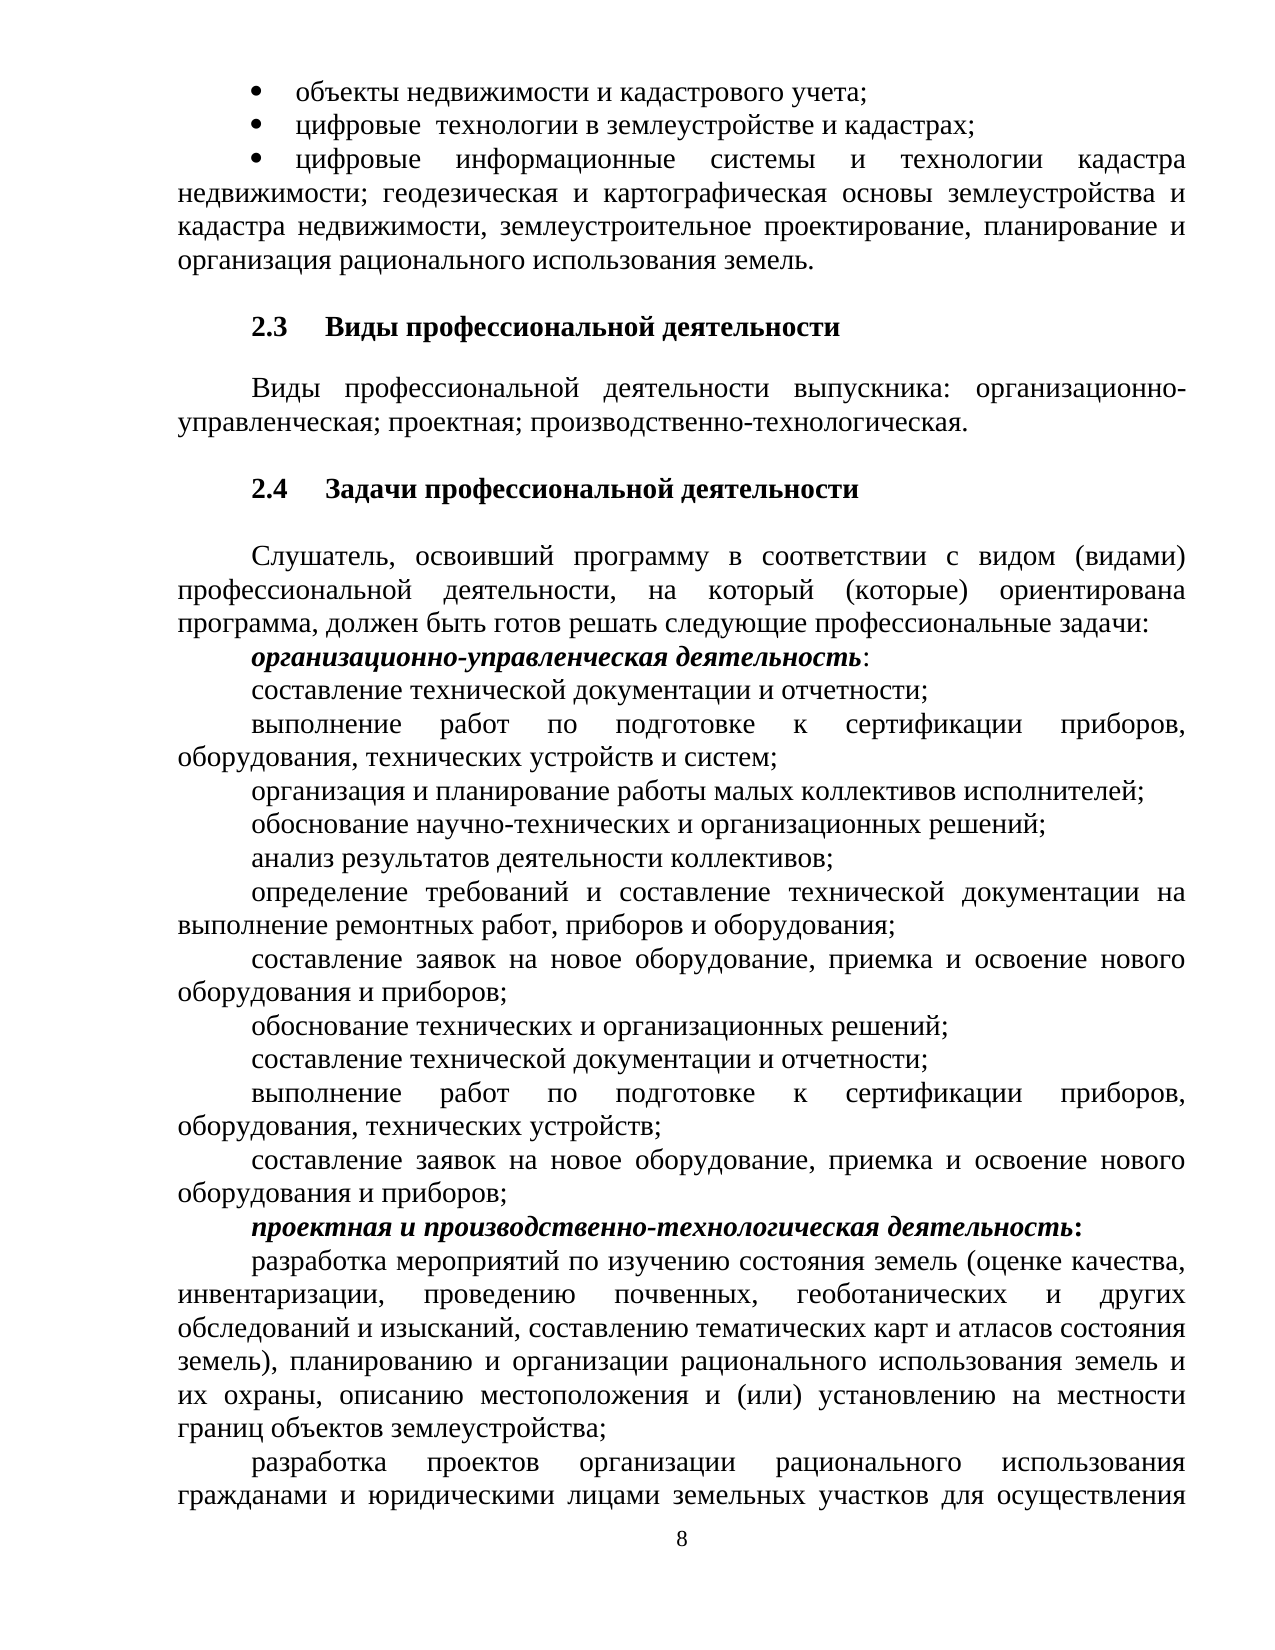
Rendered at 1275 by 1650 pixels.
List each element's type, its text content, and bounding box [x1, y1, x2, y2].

text обоснование технических и организационных решений; [177, 1008, 1186, 1041]
text составление технической документации и отчетности; [177, 672, 1186, 706]
text проектная и производственно-технологическая деятельность: [177, 1209, 1186, 1243]
text организация и планирование работы малых коллективов исполнителей; [177, 773, 1186, 807]
text Виды профессиональной деятельности выпускника: организационно-управленческая; проектная; производственно-технологическая. [177, 371, 1186, 438]
text обоснование научно-технических и организационных решений; [177, 807, 1186, 840]
text Слушатель, освоивший программу в соответствии с видом (видами) профессиональной деятельности, на который (которые) ориентирована программа, должен быть готов решать следующие профессиональные задачи: [177, 538, 1186, 639]
list объекты недвижимости и кадастрового учета; [177, 74, 1186, 107]
text составление технической документации и отчетности; [177, 1041, 1186, 1075]
subtitle Задачи профессиональной деятельности [177, 471, 1186, 505]
list цифровые информационные системы и технологии кадастра недвижимости; геодезическая и картографическая основы землеустройства и кадастра недвижимости, землеустроительное проектирование, планирование и организация рационального использования земель. [177, 141, 1186, 275]
text определение требований и составление технической документации на выполнение ремонтных работ, приборов и оборудования; [177, 874, 1186, 941]
text составление заявок на новое оборудование, приемка и освоение нового оборудования и приборов; [177, 1142, 1186, 1209]
text организационно-управленческая деятельность: [177, 639, 1186, 672]
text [177, 1444, 1186, 1511]
text выполнение работ по подготовке к сертификации приборов, оборудования, технических устройств и систем; [177, 706, 1186, 773]
list цифровые технологии в землеустройстве и кадастрах; [177, 107, 1186, 141]
text выполнение работ по подготовке к сертификации приборов, оборудования, технических устройств; [177, 1075, 1186, 1142]
text составление заявок на новое оборудование, приемка и освоение нового оборудования и приборов; [177, 941, 1186, 1008]
subtitle Виды профессиональной деятельности [177, 309, 1186, 342]
text анализ результатов деятельности коллективов; [177, 840, 1186, 874]
text разработка мероприятий по изучению состояния земель (оценке качества, инвентаризации, проведению почвенных, геоботанических и других обследований и изысканий, составлению тематических карт и атласов состояния земель), планированию и организации рационального использования земель и их охраны, описанию местоположения и (или) установлению на местности границ объектов землеустройства; [177, 1243, 1186, 1444]
